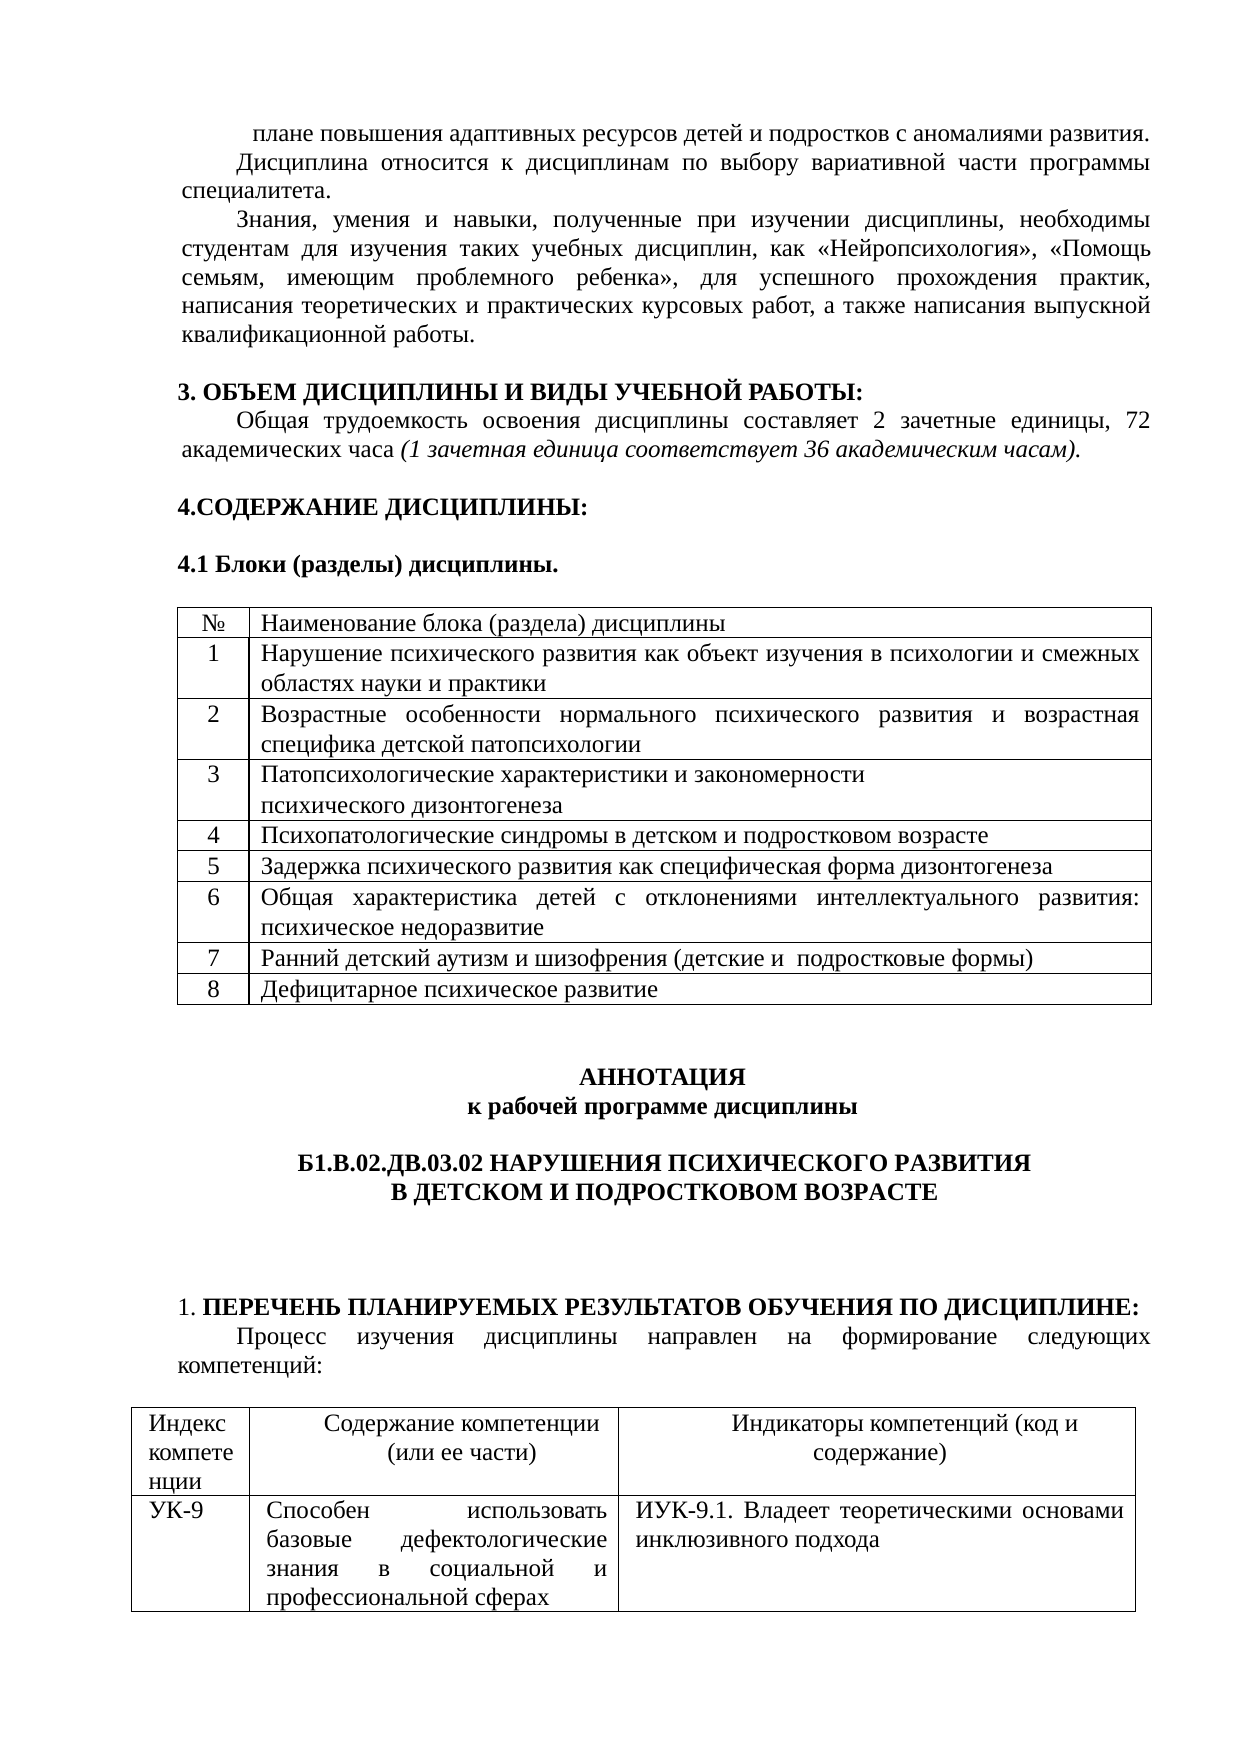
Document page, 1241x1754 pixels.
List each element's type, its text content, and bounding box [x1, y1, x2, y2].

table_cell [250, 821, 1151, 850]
text 3. Объем дисциплины и виды учебной работы: [177, 377, 1152, 406]
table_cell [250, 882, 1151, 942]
text Знания, умения и навыки, полученные при изучении дисциплины, необходимы студентам для изучения таких учебных дисциплин, как «Нейропсихология», «Помощь семьям, имеющим проблемного ребенка», для успешного прохождения практик, написания теоретических и практических курсовых работ, а также написания выпускной квалификационной работы. [181, 204, 1152, 348]
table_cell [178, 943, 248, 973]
text Б1.В.02.ДВ.03.02 НАРУШЕНИЯ ПСИХИЧЕСКОГО РАЗВИТИЯ [177, 1148, 1152, 1177]
text Дисциплина относится к дисциплинам по выбору вариативной части программы специалитета. [181, 147, 1152, 204]
text 1. ПЕРЕЧЕНЬ ПЛАНИРУЕМЫХ РЕЗУЛЬТАТОВ ОБУЧЕНИЯ ПО ДИСЦИПЛИНЕ: [177, 1292, 1152, 1321]
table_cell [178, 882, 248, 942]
text 4.СОДЕРЖАНИЕ ДИСЦИПЛИНЫ: [177, 492, 1152, 521]
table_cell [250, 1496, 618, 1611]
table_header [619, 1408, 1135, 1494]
text В ДЕТСКОМ И ПОДРОСТКОВОМ ВОЗРАСТЕ [177, 1177, 1152, 1206]
text Общая трудоемкость освоения дисциплины составляет 2 зачетные единицы, 72 академических часа (1 зачетная единица соответствует 36 академическим часам). [181, 406, 1152, 463]
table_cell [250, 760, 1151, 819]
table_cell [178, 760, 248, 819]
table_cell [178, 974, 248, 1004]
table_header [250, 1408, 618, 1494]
text к рабочей программе дисциплины [173, 1091, 1152, 1120]
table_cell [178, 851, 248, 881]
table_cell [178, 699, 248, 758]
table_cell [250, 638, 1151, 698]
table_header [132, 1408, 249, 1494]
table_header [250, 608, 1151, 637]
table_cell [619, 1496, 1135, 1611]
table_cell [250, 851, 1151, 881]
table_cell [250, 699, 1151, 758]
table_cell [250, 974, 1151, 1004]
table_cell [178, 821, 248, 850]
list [215, 118, 1152, 147]
text 4.1 Блоки (разделы) дисциплины. [177, 549, 1152, 578]
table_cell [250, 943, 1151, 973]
text АННОТАЦИЯ [173, 1062, 1152, 1091]
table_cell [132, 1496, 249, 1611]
text Процесс изучения дисциплины направлен на формирование следующих компетенций: [177, 1321, 1152, 1378]
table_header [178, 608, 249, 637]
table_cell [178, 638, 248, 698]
